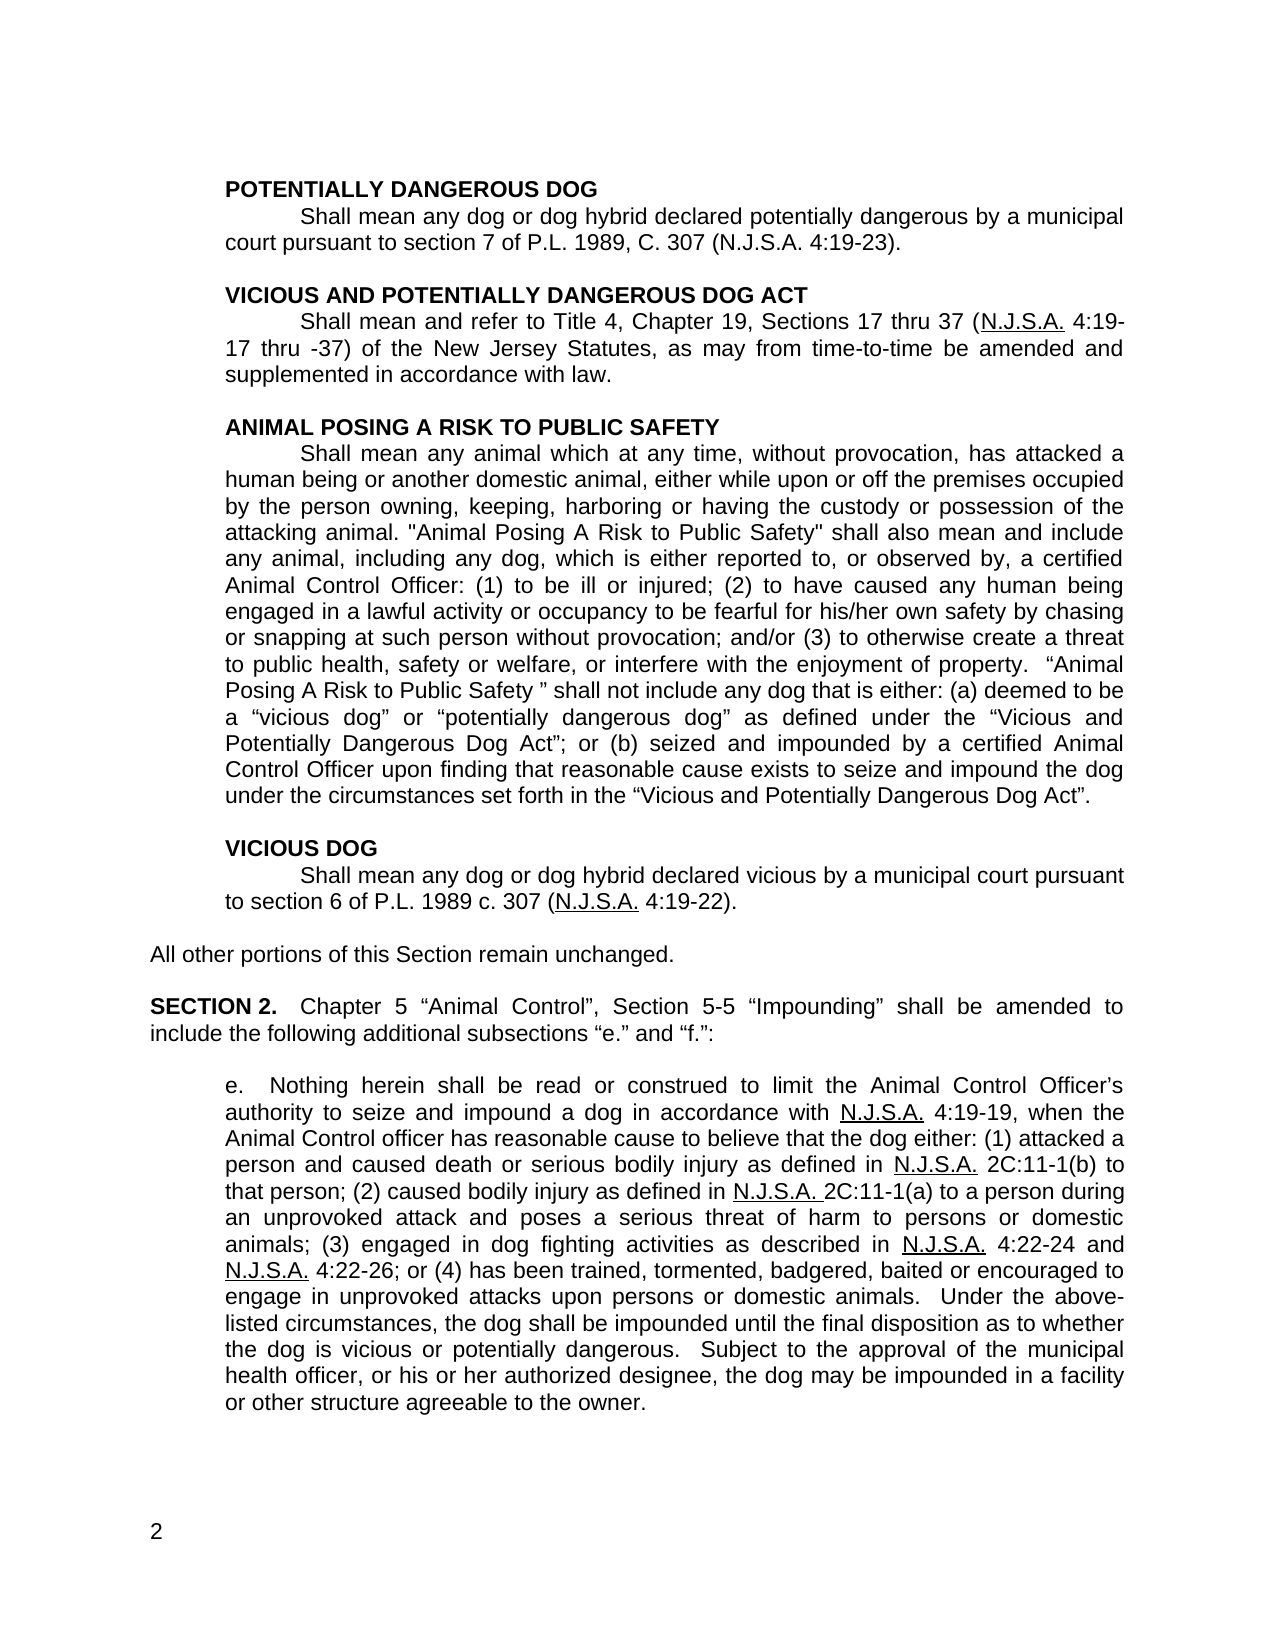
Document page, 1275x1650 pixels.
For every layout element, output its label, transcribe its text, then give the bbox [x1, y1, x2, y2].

text Shall mean any dog or dog hybrid declared potentially dangerous by a municipal court pursuant to section 7 of P.L. 1989, C. 307 (N.J.S.A. 4:19-23). [225, 203, 1125, 255]
text VICIOUS DOG [225, 835, 1125, 862]
text POTENTIALLY DANGEROUS DOG [225, 176, 1125, 203]
text Shall mean any animal which at any time, without provocation, has attacked a human being or another domestic animal, either while upon or off the premises occupied by the person owning, keeping, harboring or having the custody or possession of the attacking animal. "Animal Posing A Risk to Public Safety" shall also mean and include any animal, including any dog, which is either reported to, or observed by, a certified Animal Control Officer: (1) to be ill or injured; (2) to have caused any human being engaged in a lawful activity or occupancy to be fearful for his/her own safety by chasing or snapping at such person without provocation; and/or (3) to otherwise create a threat to public health, safety or welfare, or interfere with the enjoyment of property. “Animal Posing A Risk to Public Safety ” shall not include any dog that is either: (a) deemed to be a “vicious dog” or “potentially dangerous dog” as defined under the “Vicious and Potentially Dangerous Dog Act”; or (b) seized and impounded by a certified Animal Control Officer upon finding that reasonable cause exists to seize and impound the dog under the circumstances set forth in the “Vicious and Potentially Dangerous Dog Act”. [225, 440, 1125, 809]
text Shall mean and refer to Title 4, Chapter 19, Sections 17 thru 37 (N.J.S.A. 4:19-17 thru -37) of the New Jersey Statutes, as may from time-to-time be amended and supplemented in accordance with law. [225, 308, 1125, 387]
text Shall mean any dog or dog hybrid declared vicious by a municipal court pursuant to section 6 of P.L. 1989 c. 307 (N.J.S.A. 4:19-22). [225, 862, 1125, 914]
text VICIOUS AND POTENTIALLY DANGEROUS DOG ACT [225, 282, 1125, 308]
text ANIMAL POSING A RISK TO PUBLIC SAFETY [225, 413, 1125, 440]
list SECTION 2. Chapter 5 “Animal Control”, Section 5-5 “Impounding” shall be amended to include the following additional subsections “e.” and “f.”: [150, 993, 1125, 1046]
text e. Nothing herein shall be read or construed to limit the Animal Control Officer’s authority to seize and impound a dog in accordance with N.J.S.A. 4:19-19, when the Animal Control officer has reasonable cause to believe that the dog either: (1) attacked a person and caused death or serious bodily injury as defined in N.J.S.A. 2C:11-1(b) to that person; (2) caused bodily injury as defined in N.J.S.A. 2C:11-1(a) to a person during an unprovoked attack and poses a serious threat of harm to persons or domestic animals; (3) engaged in dog fighting activities as described in N.J.S.A. 4:22-24 and N.J.S.A. 4:22-26; or (4) has been trained, tormented, badgered, baited or encouraged to engage in unprovoked attacks upon persons or domestic animals. Under the above-listed circumstances, the dog shall be impounded until the final disposition as to whether the dog is vicious or potentially dangerous. Subject to the approval of the municipal health officer, or his or her authorized designee, the dog may be impounded in a facility or other structure agreeable to the owner. [225, 1072, 1125, 1415]
text All other portions of this Section remain unchanged. [150, 941, 1125, 967]
